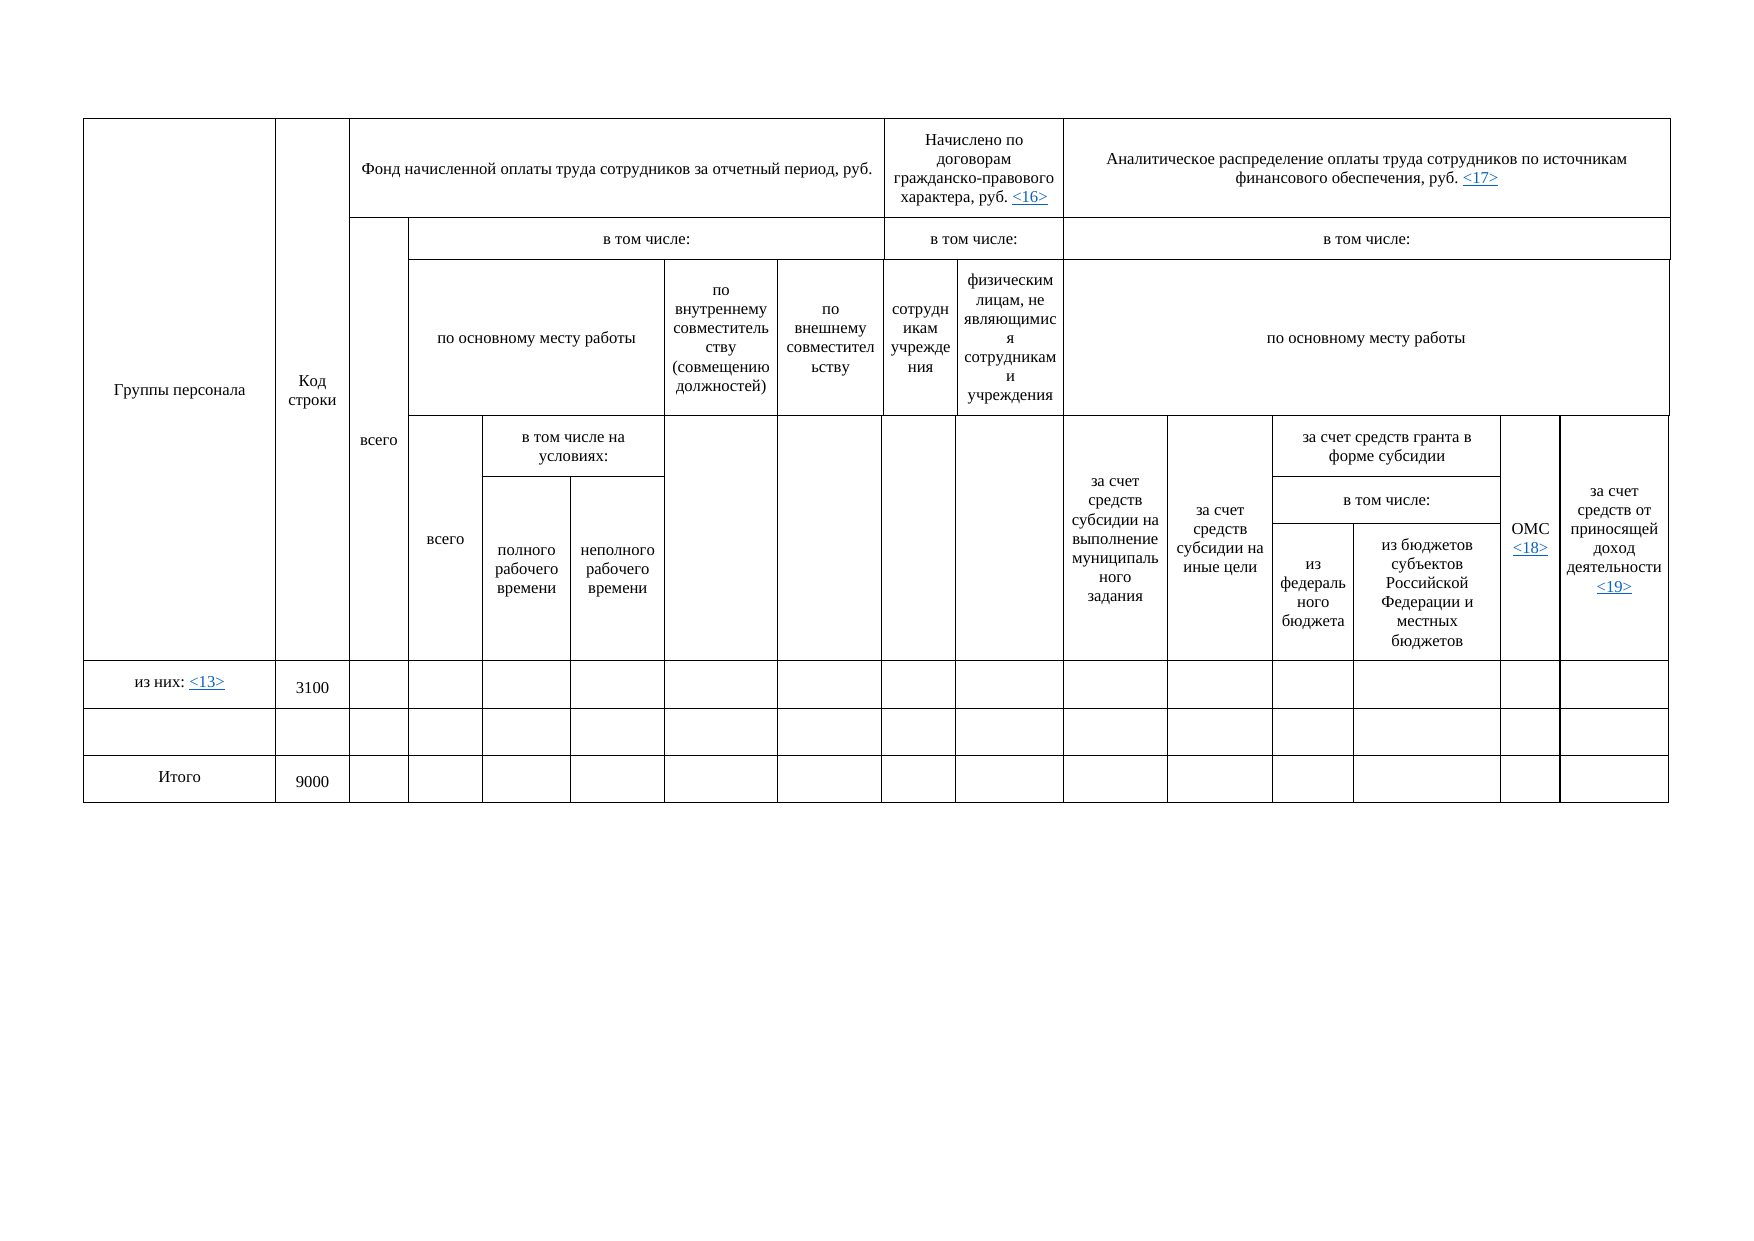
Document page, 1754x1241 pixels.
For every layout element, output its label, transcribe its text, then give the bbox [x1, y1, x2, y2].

table_cell из них: <13> [84, 661, 275, 707]
table_cell [571, 661, 664, 707]
table_cell [350, 709, 408, 755]
table_cell [276, 709, 349, 755]
table_cell [882, 416, 955, 660]
table_cell [1354, 709, 1500, 755]
table_cell [1064, 756, 1167, 802]
table_cell [571, 756, 664, 802]
table_cell [1501, 709, 1559, 755]
table_cell всего [350, 218, 408, 660]
table_cell [665, 709, 777, 755]
table_header Код строки [276, 119, 349, 660]
table_cell за счет средств от приносящей доход деятельности <19> [1561, 416, 1668, 660]
table_cell по внешнему совместительству [778, 260, 883, 415]
table_cell по основному месту работы [409, 260, 664, 415]
table_cell ОМС <18> [1501, 416, 1559, 660]
table_cell [571, 709, 664, 755]
table_cell [778, 416, 881, 660]
table_cell [1501, 661, 1559, 707]
table_cell неполного рабочего времени [571, 477, 664, 660]
table_cell сотрудникам учреждения [884, 260, 957, 415]
table_cell за счет средств субсидии на выполнение муниципального задания [1064, 416, 1167, 660]
table_cell в том числе: [409, 218, 884, 258]
table_cell [1168, 661, 1272, 707]
table_header Начислено по договорам гражданско-правового характера, руб. <16> [885, 119, 1063, 217]
table_cell [956, 661, 1063, 707]
table_cell физическим лицам, не являющимися сотрудниками учреждения [958, 260, 1063, 415]
table_cell 3100 [276, 661, 349, 707]
table_cell 9000 [276, 756, 349, 802]
table_cell [1168, 756, 1272, 802]
table_cell [350, 661, 408, 707]
table_cell в том числе: [885, 218, 1063, 258]
table_cell [1561, 709, 1668, 755]
table_cell [483, 709, 570, 755]
table_cell полного рабочего времени [483, 477, 570, 660]
table_cell [409, 756, 482, 802]
table_cell [882, 709, 955, 755]
table_cell [778, 661, 881, 707]
table_cell всего [409, 416, 482, 660]
table_cell [778, 756, 881, 802]
table_cell [882, 756, 955, 802]
table_cell [778, 709, 881, 755]
table_cell [1064, 661, 1167, 707]
table_cell [882, 661, 955, 707]
table_cell [1354, 661, 1500, 707]
table_cell [1273, 661, 1353, 707]
table_cell [956, 756, 1063, 802]
table_cell [956, 709, 1063, 755]
table_cell [956, 416, 1063, 660]
table_cell из федерального бюджета [1273, 524, 1353, 660]
table_cell в том числе на условиях: [483, 416, 664, 476]
table_cell из бюджетов субъектов Российской Федерации и местных бюджетов [1354, 524, 1500, 660]
table_cell в том числе: [1064, 218, 1670, 258]
table_cell [665, 661, 777, 707]
table_cell [483, 661, 570, 707]
table_cell по внутреннему совместительству (совмещению должностей) [665, 260, 777, 415]
table_cell [409, 661, 482, 707]
table_header Аналитическое распределение оплаты труда сотрудников по источникам финансового обеспечения, руб. <17> [1064, 119, 1670, 217]
table_cell [350, 756, 408, 802]
table_cell [1273, 709, 1353, 755]
table_cell [665, 416, 777, 660]
table_cell [1354, 756, 1500, 802]
table_cell [409, 709, 482, 755]
table_cell [1561, 756, 1668, 802]
table_cell по основному месту работы [1064, 260, 1669, 415]
table_cell в том числе: [1273, 477, 1500, 523]
table_cell [84, 709, 275, 755]
table_cell [1501, 756, 1559, 802]
table_cell [483, 756, 570, 802]
table_cell [1273, 756, 1353, 802]
table_cell Итого [84, 756, 275, 802]
table_cell [1561, 661, 1668, 707]
table_cell за счет средств гранта в форме субсидии [1273, 416, 1500, 476]
table_cell [665, 756, 777, 802]
table_header Фонд начисленной оплаты труда сотрудников за отчетный период, руб. [350, 119, 884, 217]
table_cell за счет средств субсидии на иные цели [1168, 416, 1272, 660]
table_cell [1064, 709, 1167, 755]
table_header Группы персонала [84, 119, 275, 660]
table_cell [1168, 709, 1272, 755]
